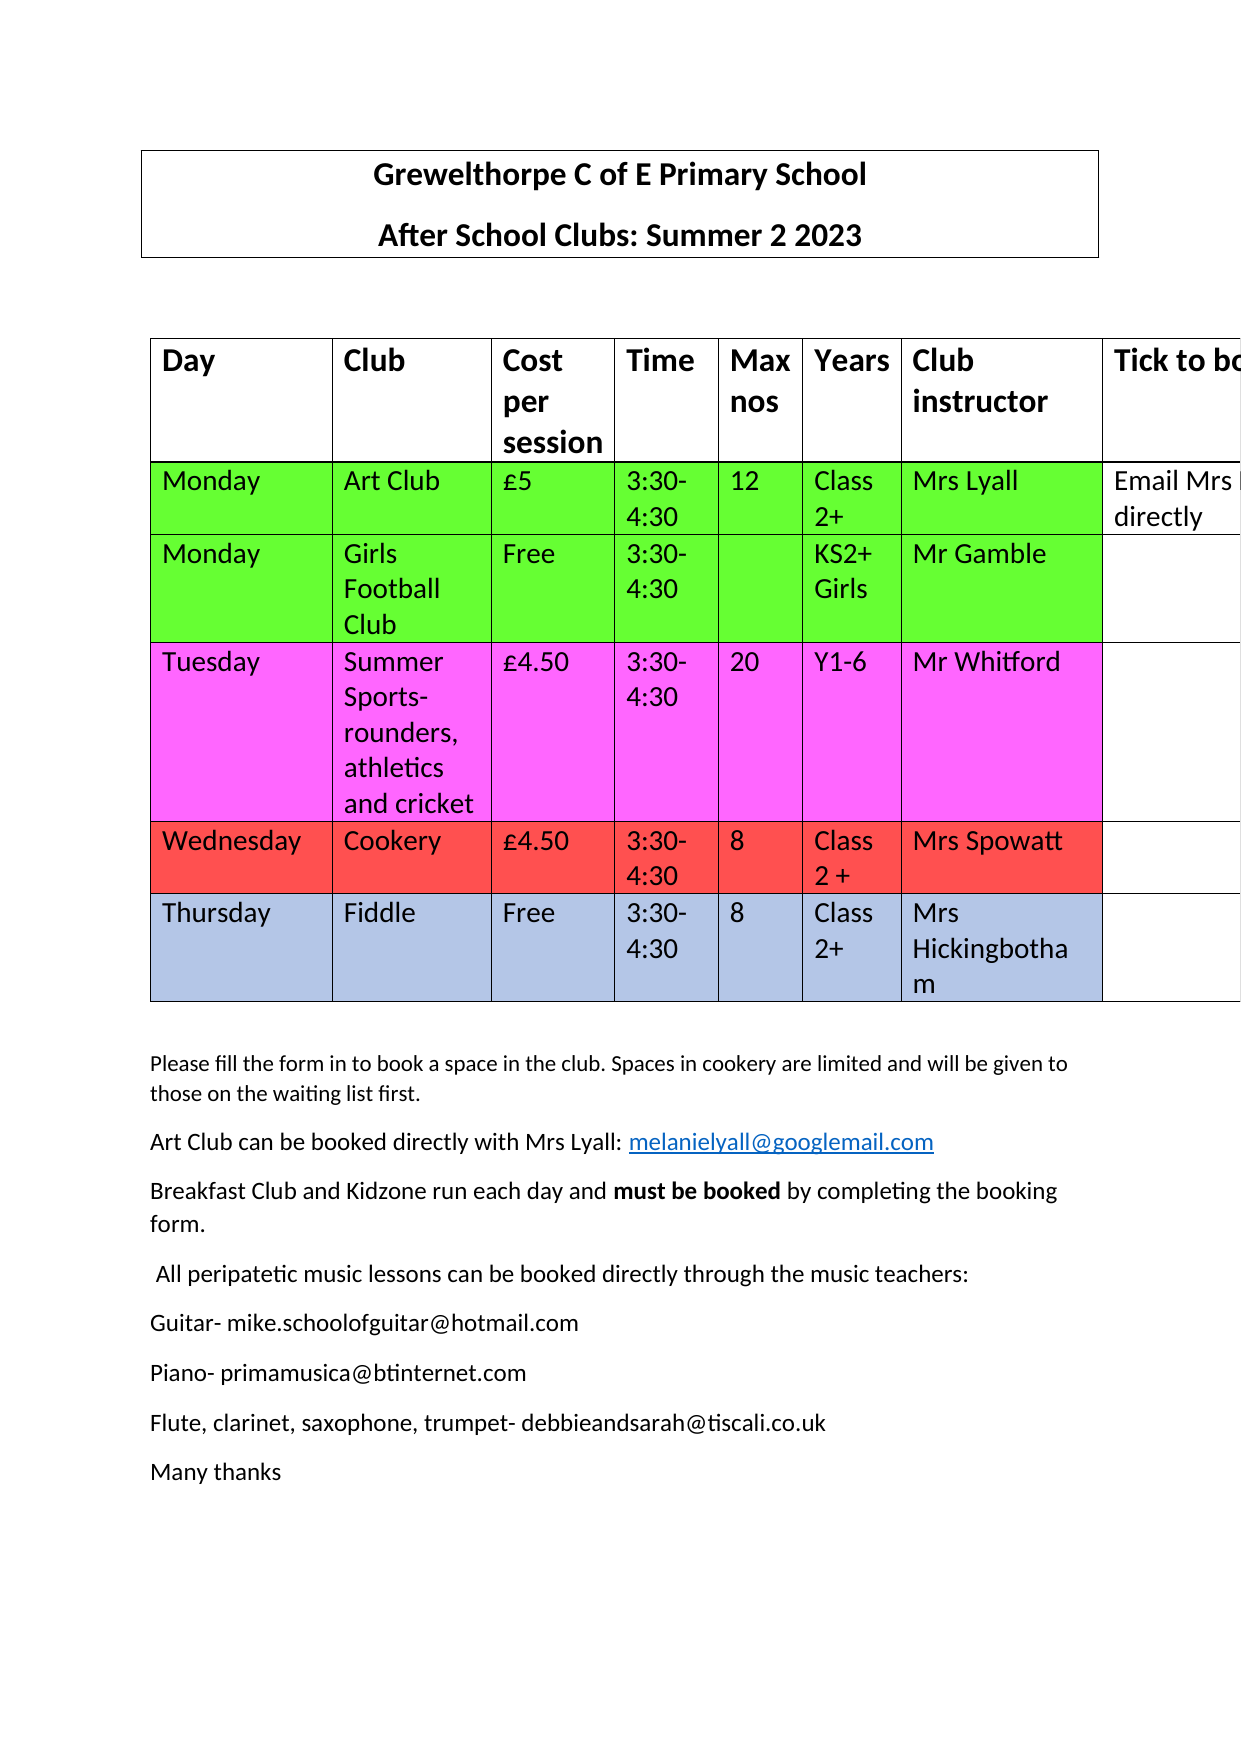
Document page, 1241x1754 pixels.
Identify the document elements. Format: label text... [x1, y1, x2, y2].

table_cell £4.50 [492, 643, 614, 821]
table_cell Cookery [333, 822, 491, 893]
table_cell Free [492, 894, 614, 1001]
table_cell Class 2+ [803, 463, 901, 534]
table_header Time [615, 339, 718, 461]
table_cell £4.50 [492, 822, 614, 893]
text Grewelthorpe C of E Primary School [142, 151, 1098, 194]
table_cell Mrs Lyall [902, 463, 1102, 534]
table_header Club instructor [902, 339, 1102, 461]
table_cell Wednesday [151, 822, 332, 893]
text Guitar- mike.schoolofguitar@hotmail.com [150, 1308, 1090, 1338]
table_cell Girls Football Club [333, 535, 491, 642]
text All peripatetic music lessons can be booked directly through the music teachers: [150, 1258, 1090, 1288]
table_cell Class 2+ [803, 894, 901, 1001]
table_cell KS2+ Girls [803, 535, 901, 642]
table_cell Summer Sports- rounders, athletics and cricket [333, 643, 491, 821]
table_header Cost per session [492, 339, 614, 461]
table_cell Class 2 + [803, 822, 901, 893]
table_cell Monday [151, 535, 332, 642]
table_cell 8 [719, 822, 802, 893]
table_cell [719, 535, 802, 642]
table_cell 12 [719, 463, 802, 534]
table_cell 3:30-4:30 [615, 822, 718, 893]
text Piano- primamusica@btinternet.com [150, 1357, 1090, 1388]
table_cell 3:30-4:30 [615, 894, 718, 1001]
table_header Years [803, 339, 901, 461]
text Many thanks [150, 1456, 1090, 1487]
table_cell [1103, 535, 1240, 642]
table_cell £5 [492, 463, 614, 534]
table_cell Email Mrs Lyall directly [1103, 463, 1240, 534]
table_cell Mrs Hickingbotham [902, 894, 1102, 1001]
table_cell [1103, 822, 1240, 893]
table_cell [1103, 894, 1240, 1001]
table_cell 20 [719, 643, 802, 821]
table_cell Y1-6 [803, 643, 901, 821]
table_cell Fiddle [333, 894, 491, 1001]
text Please fill the form in to book a space in the club. Spaces in cookery are limited and will be given to those on the waiting list first. [150, 1049, 1090, 1107]
table_cell Mr Whitford [902, 643, 1102, 821]
table_header Tick to book [1103, 339, 1240, 461]
table_header Max nos [719, 339, 802, 461]
text After School Clubs: Summer 2 2023 [142, 211, 1098, 257]
table_cell 8 [719, 894, 802, 1001]
text Breakfast Club and Kidzone run each day and must be booked by completing the booking form. [150, 1176, 1090, 1239]
table_cell Art Club [333, 463, 491, 534]
table_cell Mrs Spowatt [902, 822, 1102, 893]
table_cell 3:30-4:30 [615, 535, 718, 642]
table_cell [1103, 643, 1240, 821]
table_header Club [333, 339, 491, 461]
text Art Club can be booked directly with Mrs Lyall: melanielyall@googlemail.com [150, 1126, 1090, 1156]
table_cell Mr Gamble [902, 535, 1102, 642]
table_cell Thursday [151, 894, 332, 1001]
table_cell 3:30-4:30 [615, 463, 718, 534]
table_cell Monday [151, 463, 332, 534]
table_cell 3:30-4:30 [615, 643, 718, 821]
table_header Day [151, 339, 332, 461]
table_cell Tuesday [151, 643, 332, 821]
table_cell Free [492, 535, 614, 642]
text Flute, clarinet, saxophone, trumpet- debbieandsarah@tiscali.co.uk [150, 1407, 1090, 1437]
